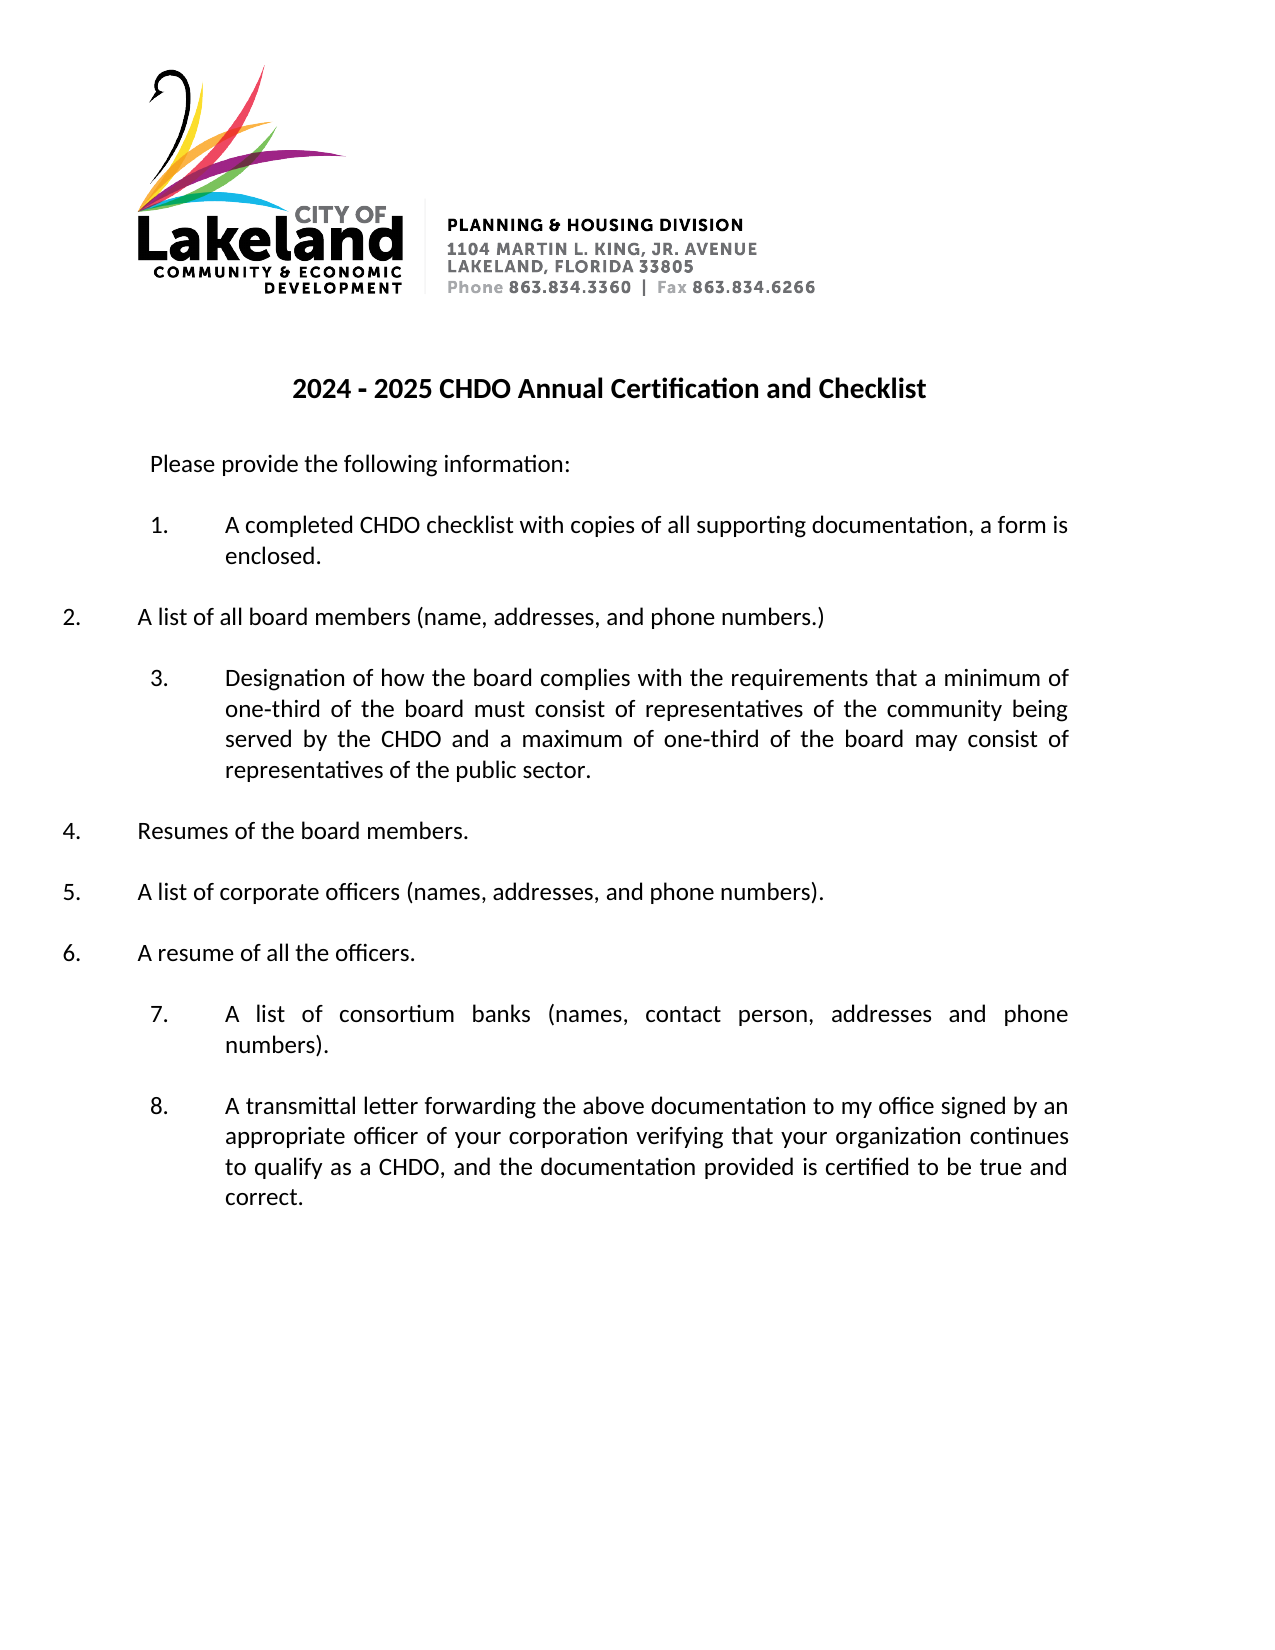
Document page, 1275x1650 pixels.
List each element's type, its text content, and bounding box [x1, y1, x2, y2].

list A transmittal letter forwarding the above documentation to my office signed by an appropriate officer of your corporation verifying that your organization continues to qualify as a CHDO, and the documentation provided is certified to be true and correct. [150, 1090, 1069, 1212]
list Resumes of the board members. [62, 815, 1162, 846]
picture [137, 65, 851, 338]
subtitle 2024 ‐ 2025 CHDO Annual Certification and Checklist [292, 370, 1162, 406]
list A list of all board members (name, addresses, and phone numbers.) [62, 601, 1162, 632]
list A completed CHDO checklist with copies of all supporting documentation, a form is enclosed. [150, 510, 1068, 571]
list A list of corporate officers (names, addresses, and phone numbers). [62, 876, 1162, 907]
list A list of consortium banks (names, contact person, addresses and phone numbers). [150, 998, 1069, 1059]
list A resume of all the officers. [62, 937, 1162, 968]
list Designation of how the board complies with the requirements that a minimum of one‐third of the board must consist of representatives of the community being served by the CHDO and a maximum of one‐third of the board may consist of representatives of the public sector. [150, 662, 1069, 784]
text Please provide the following information: [150, 449, 1162, 479]
